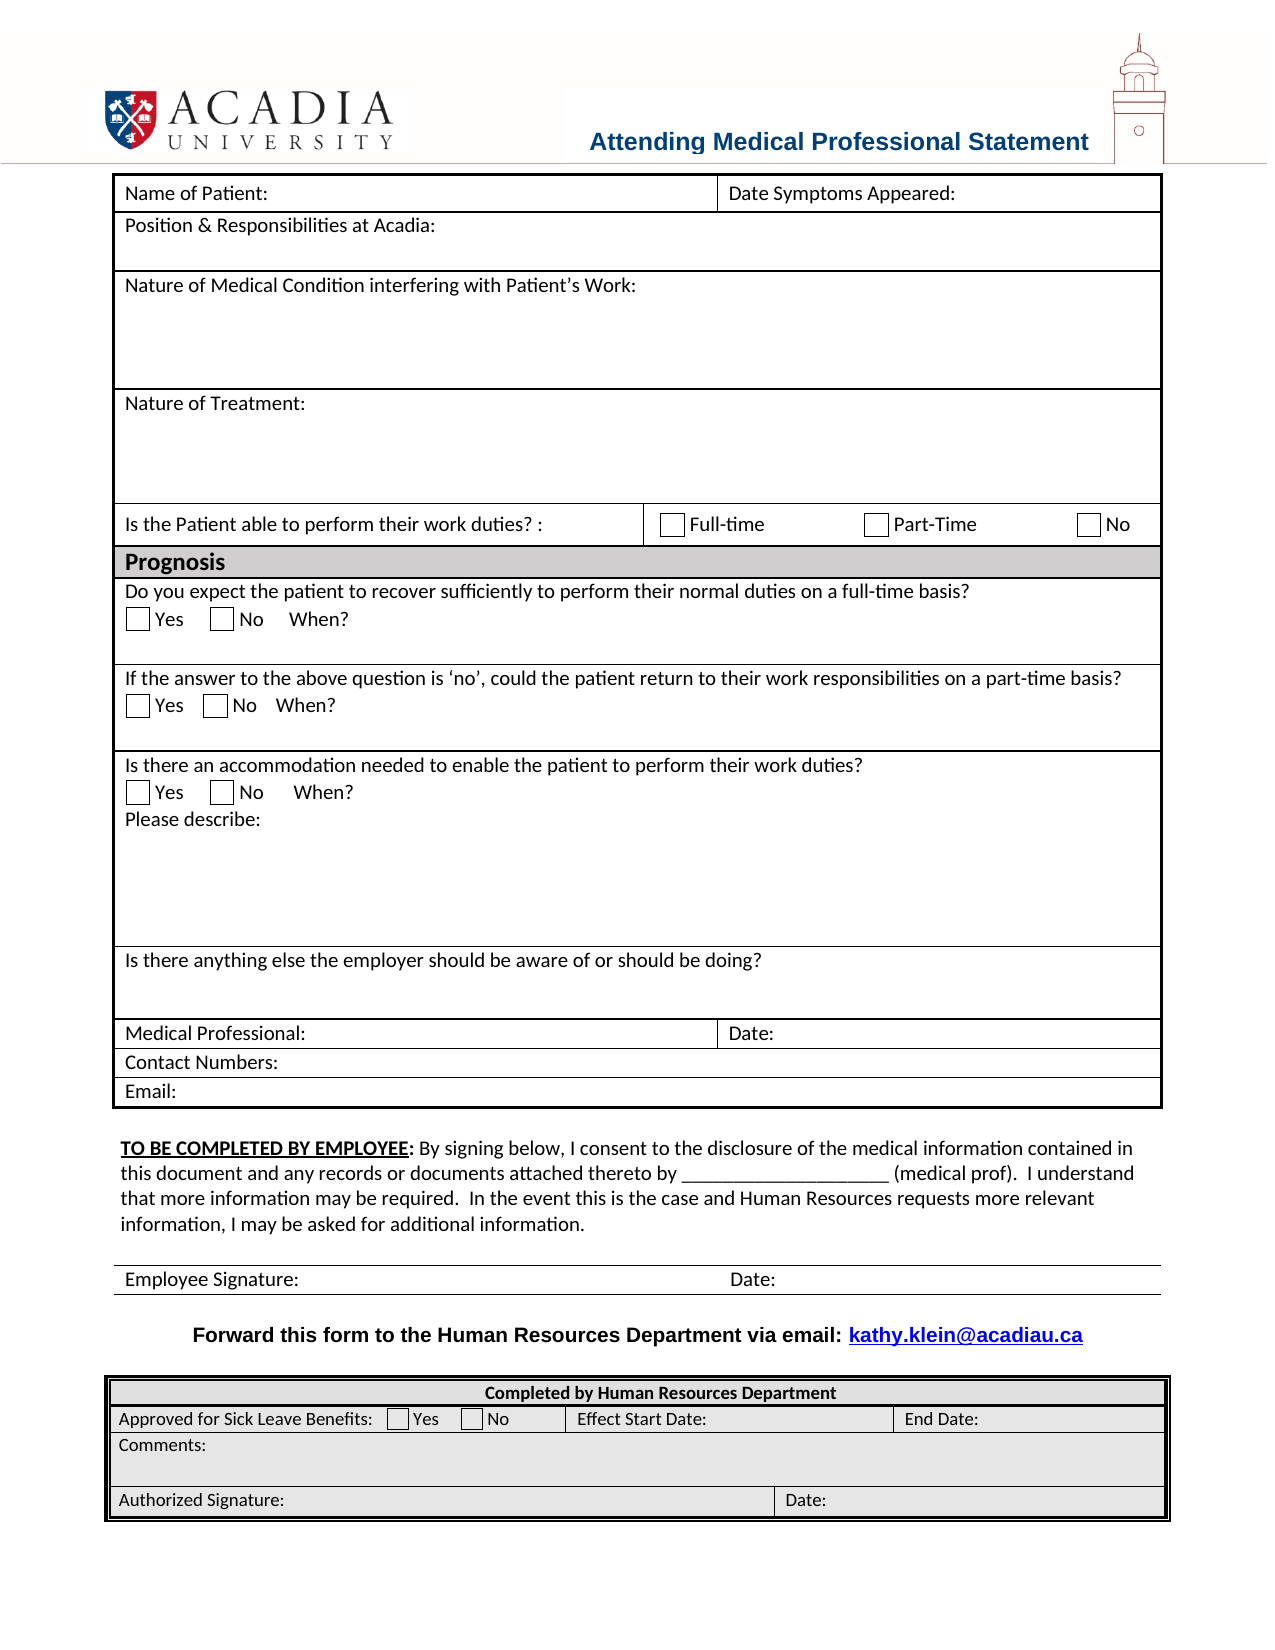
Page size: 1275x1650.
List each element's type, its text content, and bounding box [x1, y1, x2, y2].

table_cell End Date: [894, 1407, 1164, 1432]
table_header Date Symptoms Appeared: [718, 176, 1160, 211]
table_header Completed by Human Resources Department [111, 1381, 1164, 1404]
table_header Employee Signature: [114, 1266, 719, 1294]
table_cell Email: [115, 1078, 1160, 1106]
table_cell Position & Responsibilities at Acadia: [115, 213, 1160, 270]
table_cell Medical Professional: [115, 1020, 717, 1047]
table_cell Is the Patient able to perform their work duties? : [115, 504, 643, 545]
table_cell Date: [718, 1020, 1160, 1047]
table_cell Full-time Part-Time No [644, 504, 1160, 545]
table_cell Is there an accommodation needed to enable the patient to perform their work duties? Yes No When? Please describe: [115, 752, 1160, 946]
table_cell If the answer to the above question is ‘no’, could the patient return to their work responsibilities on a part-time basis? Yes No When? [115, 665, 1160, 750]
table_cell Nature of Treatment: [115, 390, 1160, 502]
picture [1, 33, 1268, 164]
text Forward this form to the Human Resources Department via email: kathy.klein@acadiau.ca [150, 1323, 1125, 1347]
table_cell Comments: [111, 1433, 1164, 1486]
table_cell Is there anything else the employer should be aware of or should be doing? [115, 947, 1160, 1018]
table_cell Contact Numbers: [115, 1049, 1160, 1077]
table_cell Prognosis [115, 547, 1160, 577]
table_cell Effect Start Date: [566, 1407, 893, 1432]
table_cell Approved for Sick Leave Benefits: Yes No [111, 1407, 565, 1432]
table_cell Do you expect the patient to recover sufficiently to perform their normal duties on a full-time basis? Yes No When? [115, 579, 1160, 664]
table_header Date: [719, 1266, 1161, 1294]
text TO BE COMPLETED BY EMPLOYEE: By signing below, I consent to the disclosure of the medical information contained in this document and any records or documents attached thereto by ____________________ (medical prof). I understand that more information may be required. In the event this is the case and Human Resources requests more relevant information, I may be asked for additional information. [120, 1109, 1154, 1236]
table_cell Authorized Signature: [111, 1487, 774, 1516]
table_cell Nature of Medical Condition interfering with Patient’s Work: [115, 272, 1160, 388]
table_header Name of Patient: [115, 176, 717, 211]
table_cell Date: [775, 1487, 1164, 1516]
